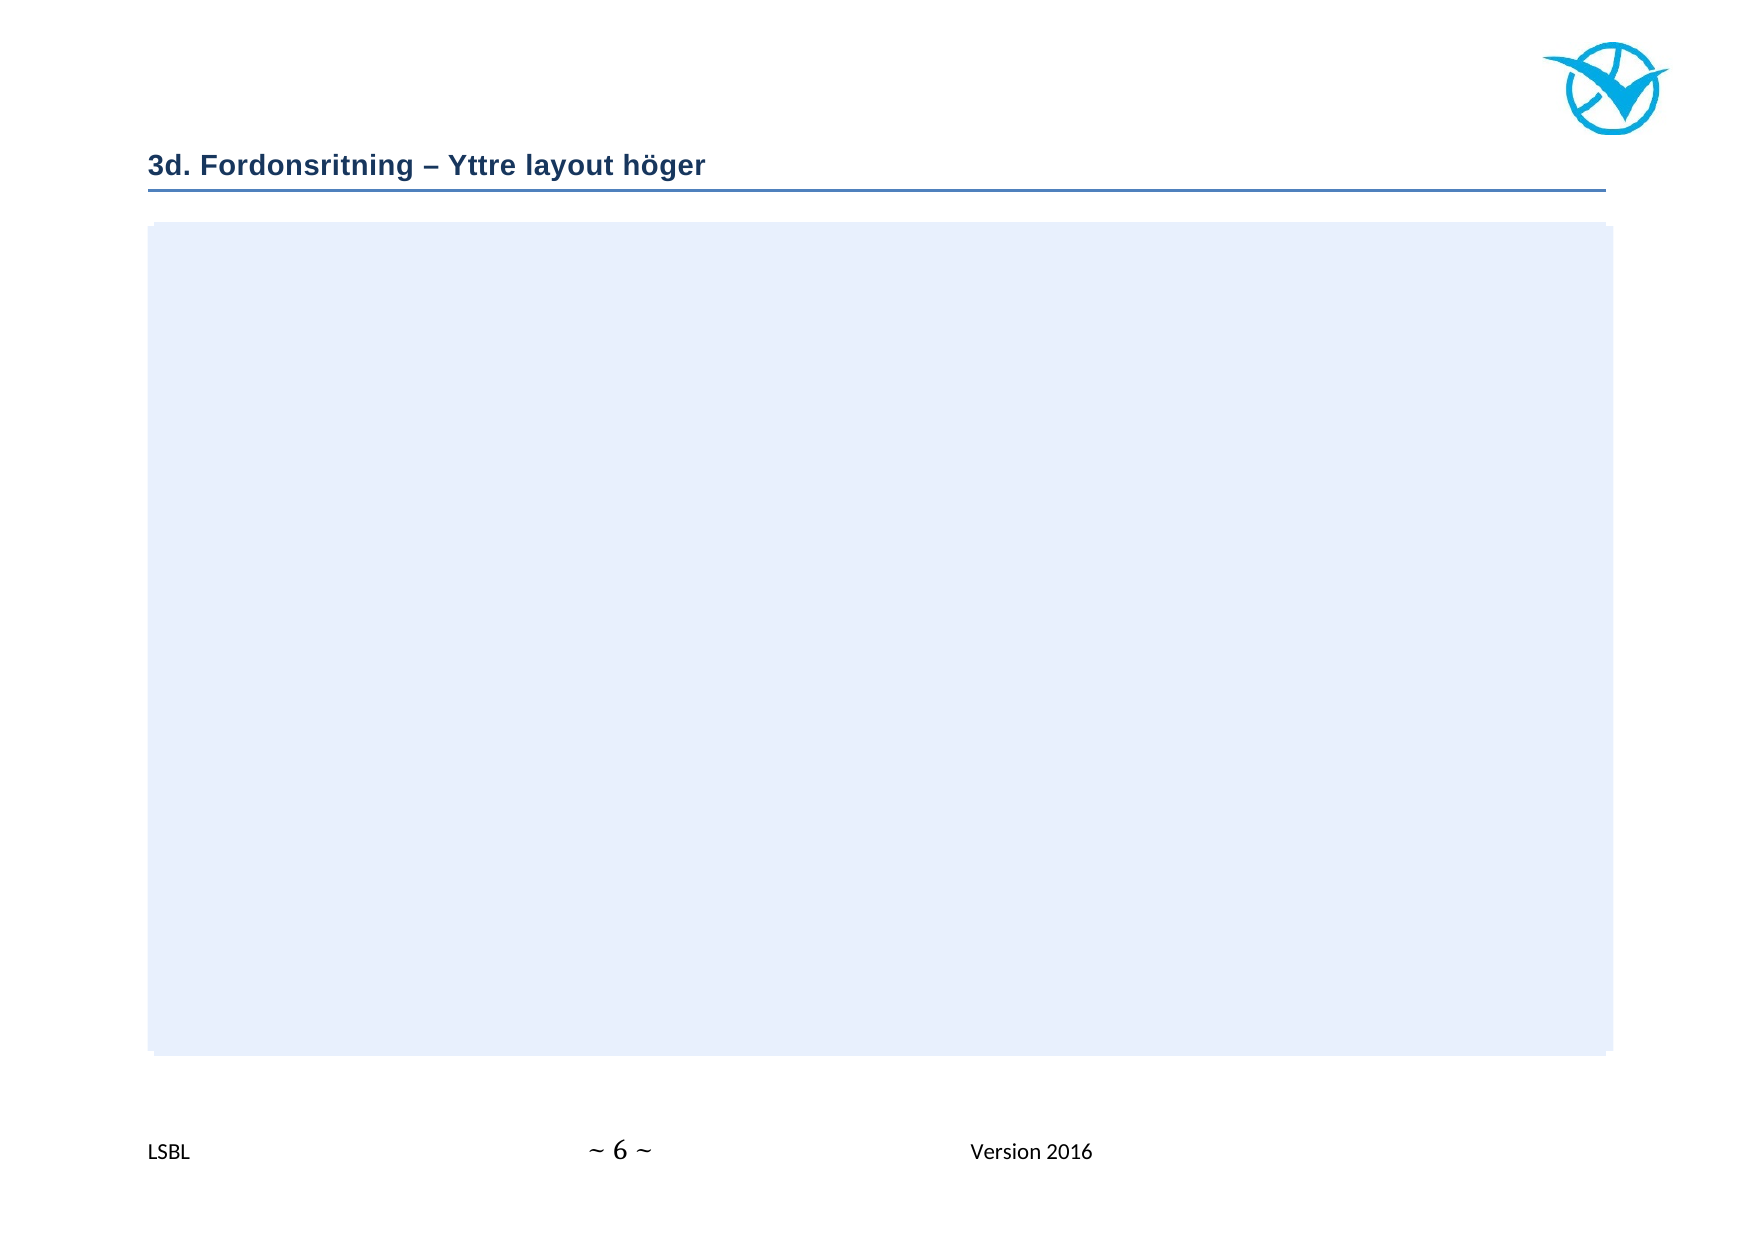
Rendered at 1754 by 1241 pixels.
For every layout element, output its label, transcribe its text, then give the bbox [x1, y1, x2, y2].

picture [147, 222, 1614, 1056]
title 3d. Fordonsritning – Yttre layout höger [148, 148, 1606, 189]
picture [1615, 42, 1673, 135]
picture [1584, 48, 1616, 74]
picture [1542, 42, 1654, 135]
